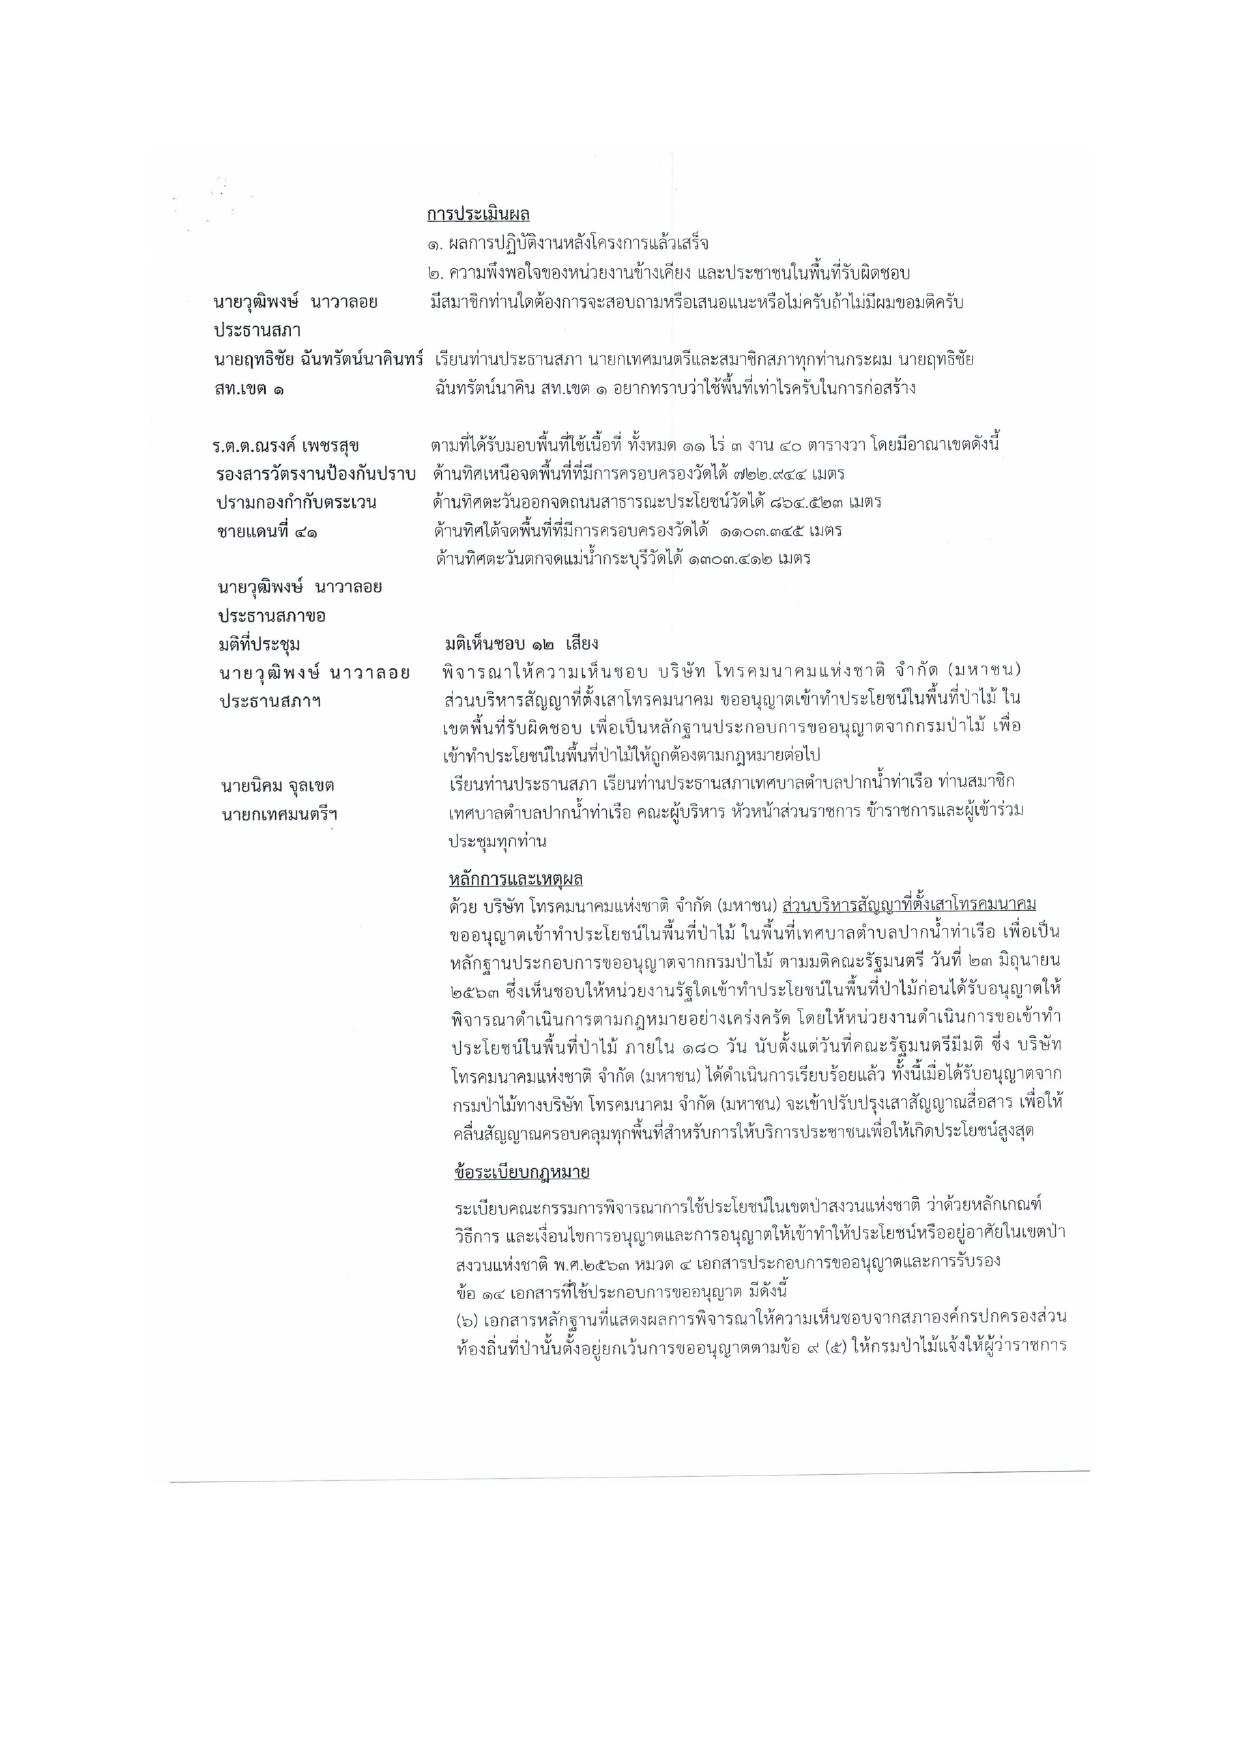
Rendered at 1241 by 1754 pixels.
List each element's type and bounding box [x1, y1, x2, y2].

picture [150, 150, 1091, 1484]
